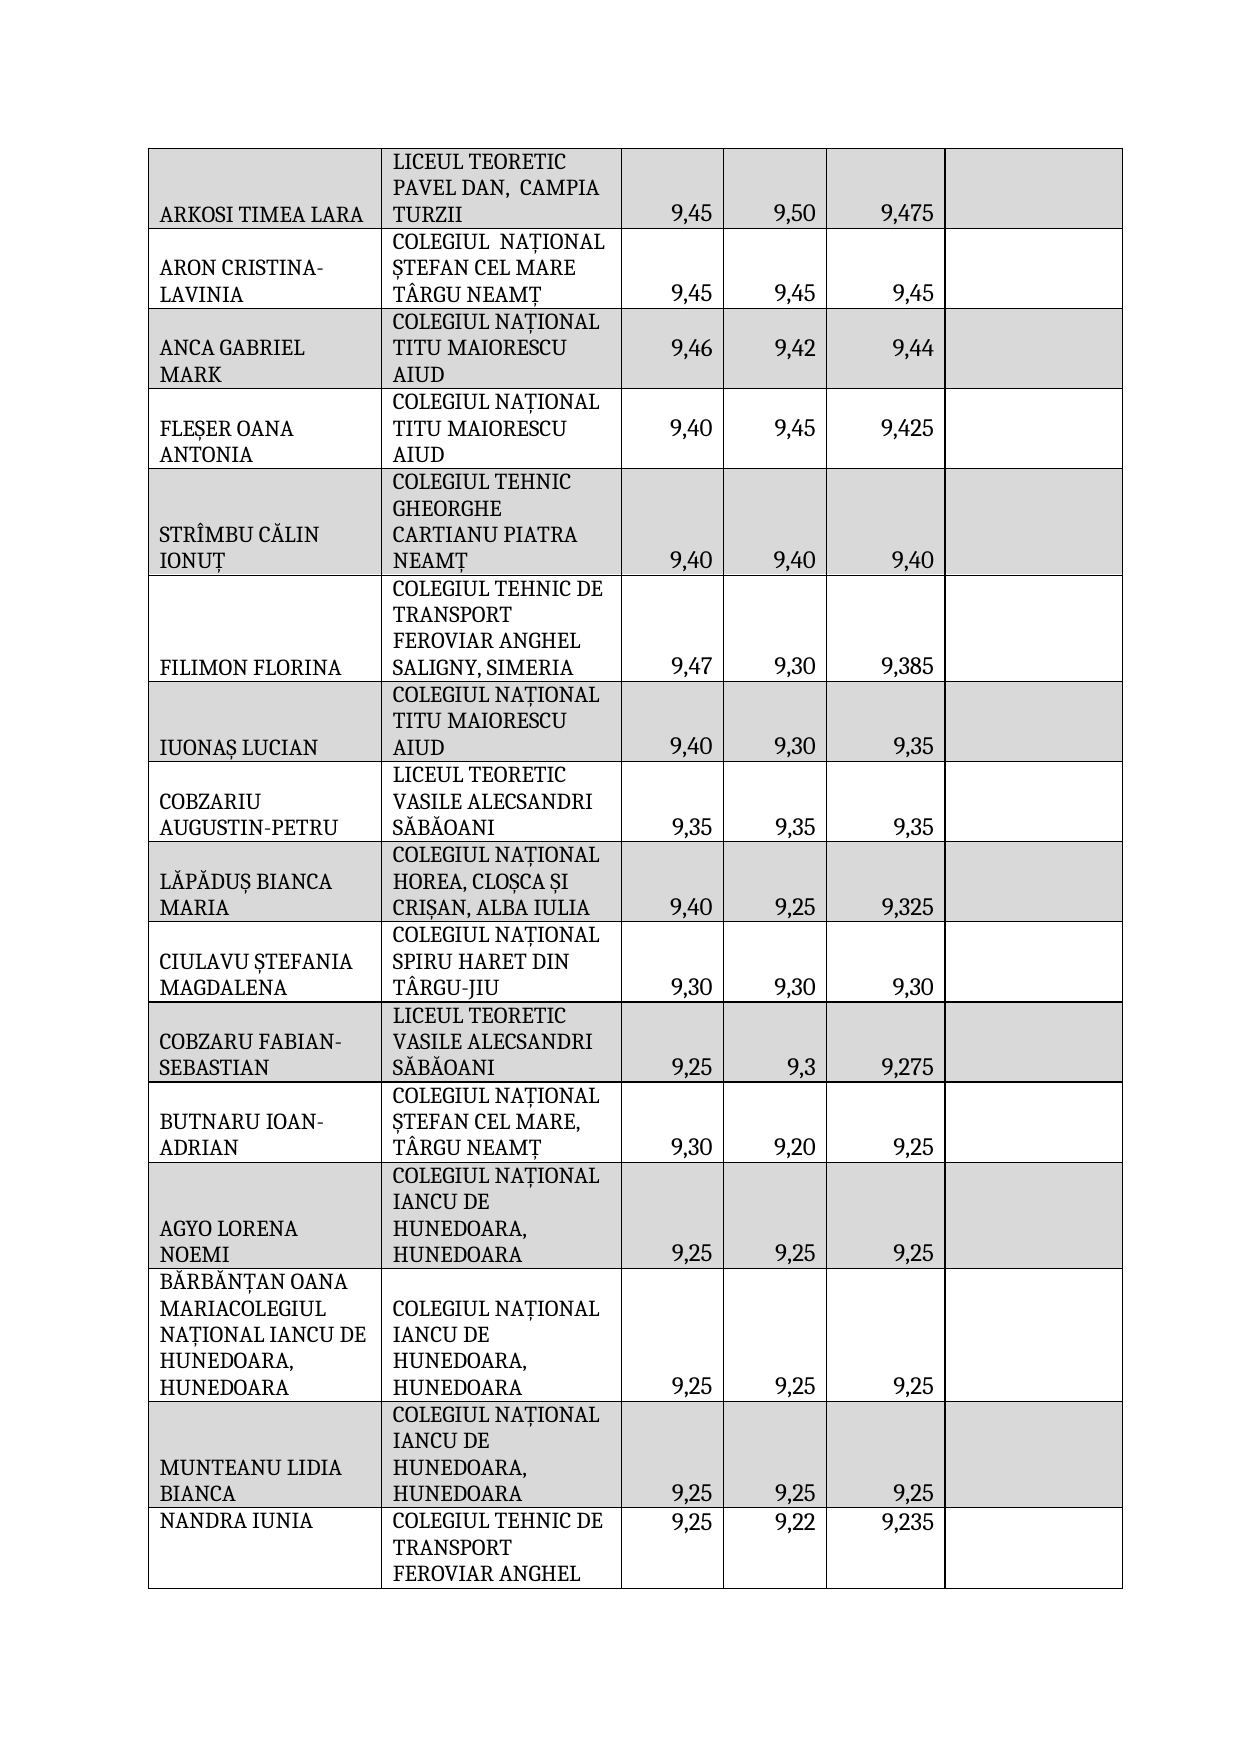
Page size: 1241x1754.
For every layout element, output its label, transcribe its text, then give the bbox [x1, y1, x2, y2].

table_cell 9,385 [827, 576, 944, 681]
table_cell 9,30 [827, 922, 944, 1001]
table_cell 9,47 [622, 576, 723, 681]
table_cell 9,22 [724, 1508, 826, 1587]
table_cell [946, 1163, 1122, 1268]
table_cell 9,25 [622, 1269, 723, 1401]
table_cell 9,3 [724, 1003, 826, 1081]
table_cell COLEGIUL NAȚIONAL TITU MAIORESCU AIUD [382, 682, 621, 761]
table_cell 9,25 [622, 1508, 723, 1587]
table_cell 9,475 [827, 149, 944, 228]
table_cell CIULAVU ȘTEFANIA MAGDALENA [149, 922, 381, 1001]
table_cell [946, 149, 1122, 228]
table_cell 9,25 [724, 1402, 826, 1507]
table_cell [946, 922, 1122, 1001]
table_cell 9,40 [622, 389, 723, 468]
table_cell [946, 762, 1122, 841]
table_cell COLEGIUL NAȚIONAL ȘTEFAN CEL MARE TÂRGU NEAMȚ [382, 229, 621, 308]
table_cell 9,235 [827, 1508, 944, 1587]
table_cell [946, 1269, 1122, 1401]
table_cell COLEGIUL NAȚIONAL IANCU DE HUNEDOARA, HUNEDOARA [382, 1163, 621, 1268]
table_cell [946, 1003, 1122, 1081]
table_cell 9,40 [622, 842, 723, 921]
table_cell COLEGIUL NAȚIONAL SPIRU HARET DIN TÂRGU-JIU [382, 922, 621, 1001]
table_cell NANDRA IUNIA [149, 1508, 381, 1587]
table_cell 9,30 [724, 682, 826, 761]
table_cell FILIMON FLORINA [149, 576, 381, 681]
table_cell [946, 1508, 1122, 1587]
table_cell COLEGIUL NAȚIONAL TITU MAIORESCU AIUD [382, 389, 621, 468]
table_cell FLEȘER OANA ANTONIA [149, 389, 381, 468]
table_cell [946, 389, 1122, 468]
table_cell 9,42 [724, 309, 826, 388]
table_cell COLEGIUL NAȚIONAL IANCU DE HUNEDOARA, HUNEDOARA [382, 1269, 621, 1401]
table_cell LICEUL TEORETIC VASILE ALECSANDRI SĂBĂOANI [382, 762, 621, 841]
table_cell 9,25 [622, 1003, 723, 1081]
table_cell ARKOSI TIMEA LARA [149, 149, 381, 228]
table_cell 9,44 [827, 309, 944, 388]
table_cell [946, 309, 1122, 388]
table_cell 9,46 [622, 309, 723, 388]
table_cell 9,425 [827, 389, 944, 468]
table_cell IUONAȘ LUCIAN [149, 682, 381, 761]
table_cell 9,25 [724, 842, 826, 921]
table_cell 9,50 [724, 149, 826, 228]
table_cell LICEUL TEORETIC VASILE ALECSANDRI SĂBĂOANI [382, 1003, 621, 1081]
table_cell LĂPĂDUȘ BIANCA MARIA [149, 842, 381, 921]
table_cell 9,45 [724, 389, 826, 468]
table_cell COLEGIUL NAȚIONAL TITU MAIORESCU AIUD [382, 309, 621, 388]
table_cell 9,30 [724, 922, 826, 1001]
table_cell 9,25 [827, 1083, 944, 1162]
table_cell COLEGIUL NAȚIONAL IANCU DE HUNEDOARA, HUNEDOARA [382, 1402, 621, 1507]
table_cell 9,35 [827, 762, 944, 841]
table_cell MUNTEANU LIDIA BIANCA [149, 1402, 381, 1507]
table_cell 9,45 [827, 229, 944, 308]
table_cell 9,35 [622, 762, 723, 841]
table_cell COLEGIUL TEHNIC DE TRANSPORT FEROVIAR ANGHEL SALIGNY, SIMERIA [382, 576, 621, 681]
table_cell 9,30 [622, 1083, 723, 1162]
table_cell COLEGIUL NAȚIONAL ȘTEFAN CEL MARE, TÂRGU NEAMȚ [382, 1083, 621, 1162]
table_cell ARON CRISTINA-LAVINIA [149, 229, 381, 308]
table_cell BUTNARU IOAN-ADRIAN [149, 1083, 381, 1162]
table_cell 9,30 [724, 576, 826, 681]
table_cell 9,40 [724, 469, 826, 574]
table_cell 9,40 [622, 469, 723, 574]
table_cell COBZARU FABIAN-SEBASTIAN [149, 1003, 381, 1081]
table_cell LICEUL TEORETIC PAVEL DAN, CAMPIA TURZII [382, 149, 621, 228]
table_cell [946, 842, 1122, 921]
table_cell 9,25 [724, 1269, 826, 1401]
table_cell 9,40 [622, 682, 723, 761]
table_cell 9,275 [827, 1003, 944, 1081]
table_cell [946, 1083, 1122, 1162]
table_cell 9,25 [622, 1402, 723, 1507]
table_cell 9,25 [827, 1163, 944, 1268]
table_cell [946, 469, 1122, 574]
table_cell [946, 229, 1122, 308]
table_cell ANCA GABRIEL MARK [149, 309, 381, 388]
table_cell STRÎMBU CĂLIN IONUȚ [149, 469, 381, 574]
table_cell 9,30 [622, 922, 723, 1001]
table_cell 9,25 [827, 1402, 944, 1507]
table_cell 9,45 [622, 229, 723, 308]
table_cell 9,325 [827, 842, 944, 921]
table_cell 9,40 [827, 469, 944, 574]
table_cell [946, 682, 1122, 761]
table_cell BĂRBĂNȚAN OANA MARIACOLEGIUL NAȚIONAL IANCU DE HUNEDOARA, HUNEDOARA [149, 1269, 381, 1401]
table_cell 9,35 [827, 682, 944, 761]
table_cell 9,45 [724, 229, 826, 308]
table_cell 9,20 [724, 1083, 826, 1162]
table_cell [382, 1508, 621, 1587]
table_cell COBZARIU AUGUSTIN-PETRU [149, 762, 381, 841]
table_cell 9,35 [724, 762, 826, 841]
table_cell COLEGIUL TEHNIC GHEORGHE CARTIANU PIATRA NEAMȚ [382, 469, 621, 574]
table_cell 9,25 [724, 1163, 826, 1268]
table_cell 9,25 [827, 1269, 944, 1401]
table_cell AGYO LORENA NOEMI [149, 1163, 381, 1268]
table_cell [946, 576, 1122, 681]
table_cell 9,25 [622, 1163, 723, 1268]
table_cell [946, 1402, 1122, 1507]
table_cell COLEGIUL NAȚIONAL HOREA, CLOȘCA ȘI CRIȘAN, ALBA IULIA [382, 842, 621, 921]
table_cell 9,45 [622, 149, 723, 228]
